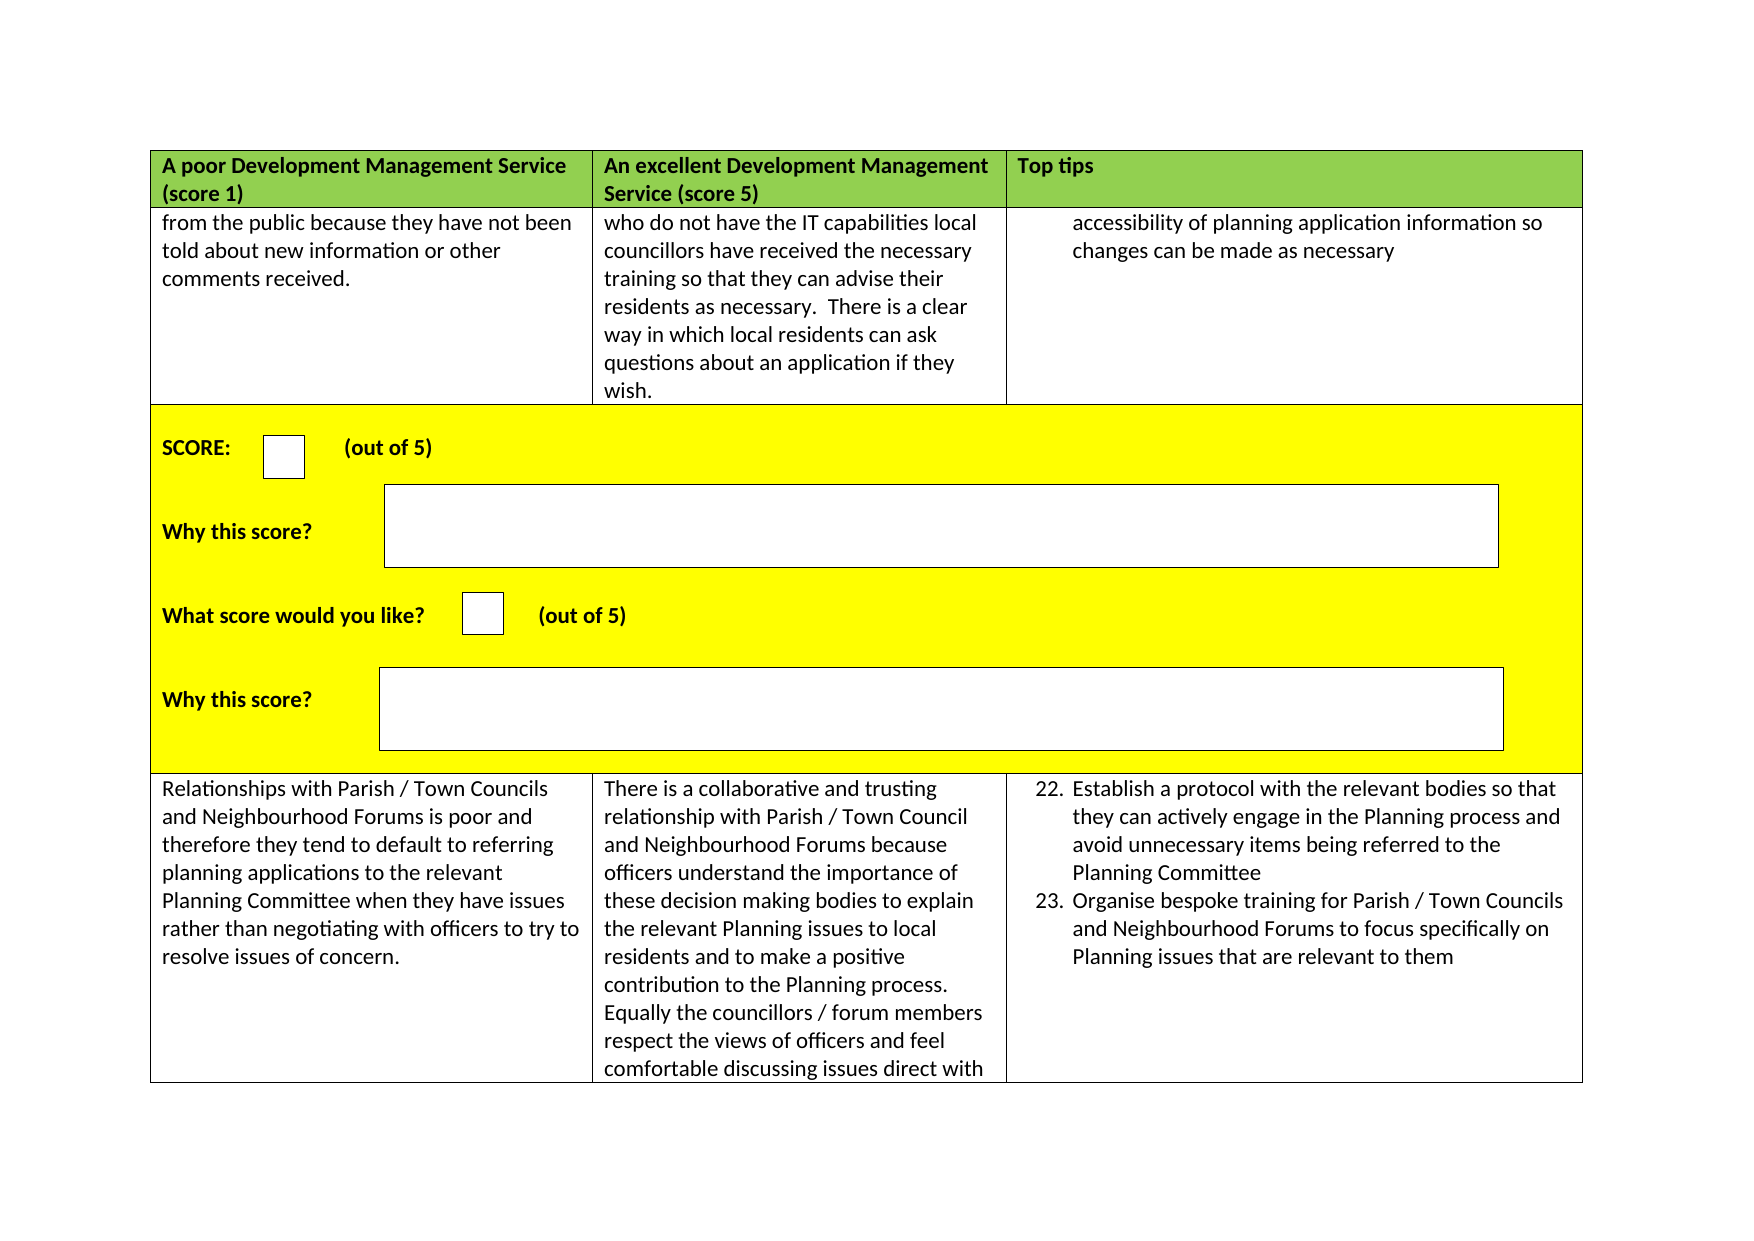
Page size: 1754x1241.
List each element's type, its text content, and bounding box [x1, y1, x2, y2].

table_cell SCORE: (out of 5) Why this score? What score would you like? (out of 5) Why this score? [151, 405, 1582, 773]
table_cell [593, 774, 1006, 1082]
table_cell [1007, 208, 1582, 404]
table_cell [151, 774, 592, 1082]
table_header A poor Development Management Service (score 1) [151, 151, 592, 207]
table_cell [1007, 774, 1582, 1082]
table_header An excellent Development Management Service (score 5) [593, 151, 1006, 207]
table_header Top tips [1007, 151, 1582, 207]
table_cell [593, 208, 1006, 404]
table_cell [151, 208, 592, 404]
